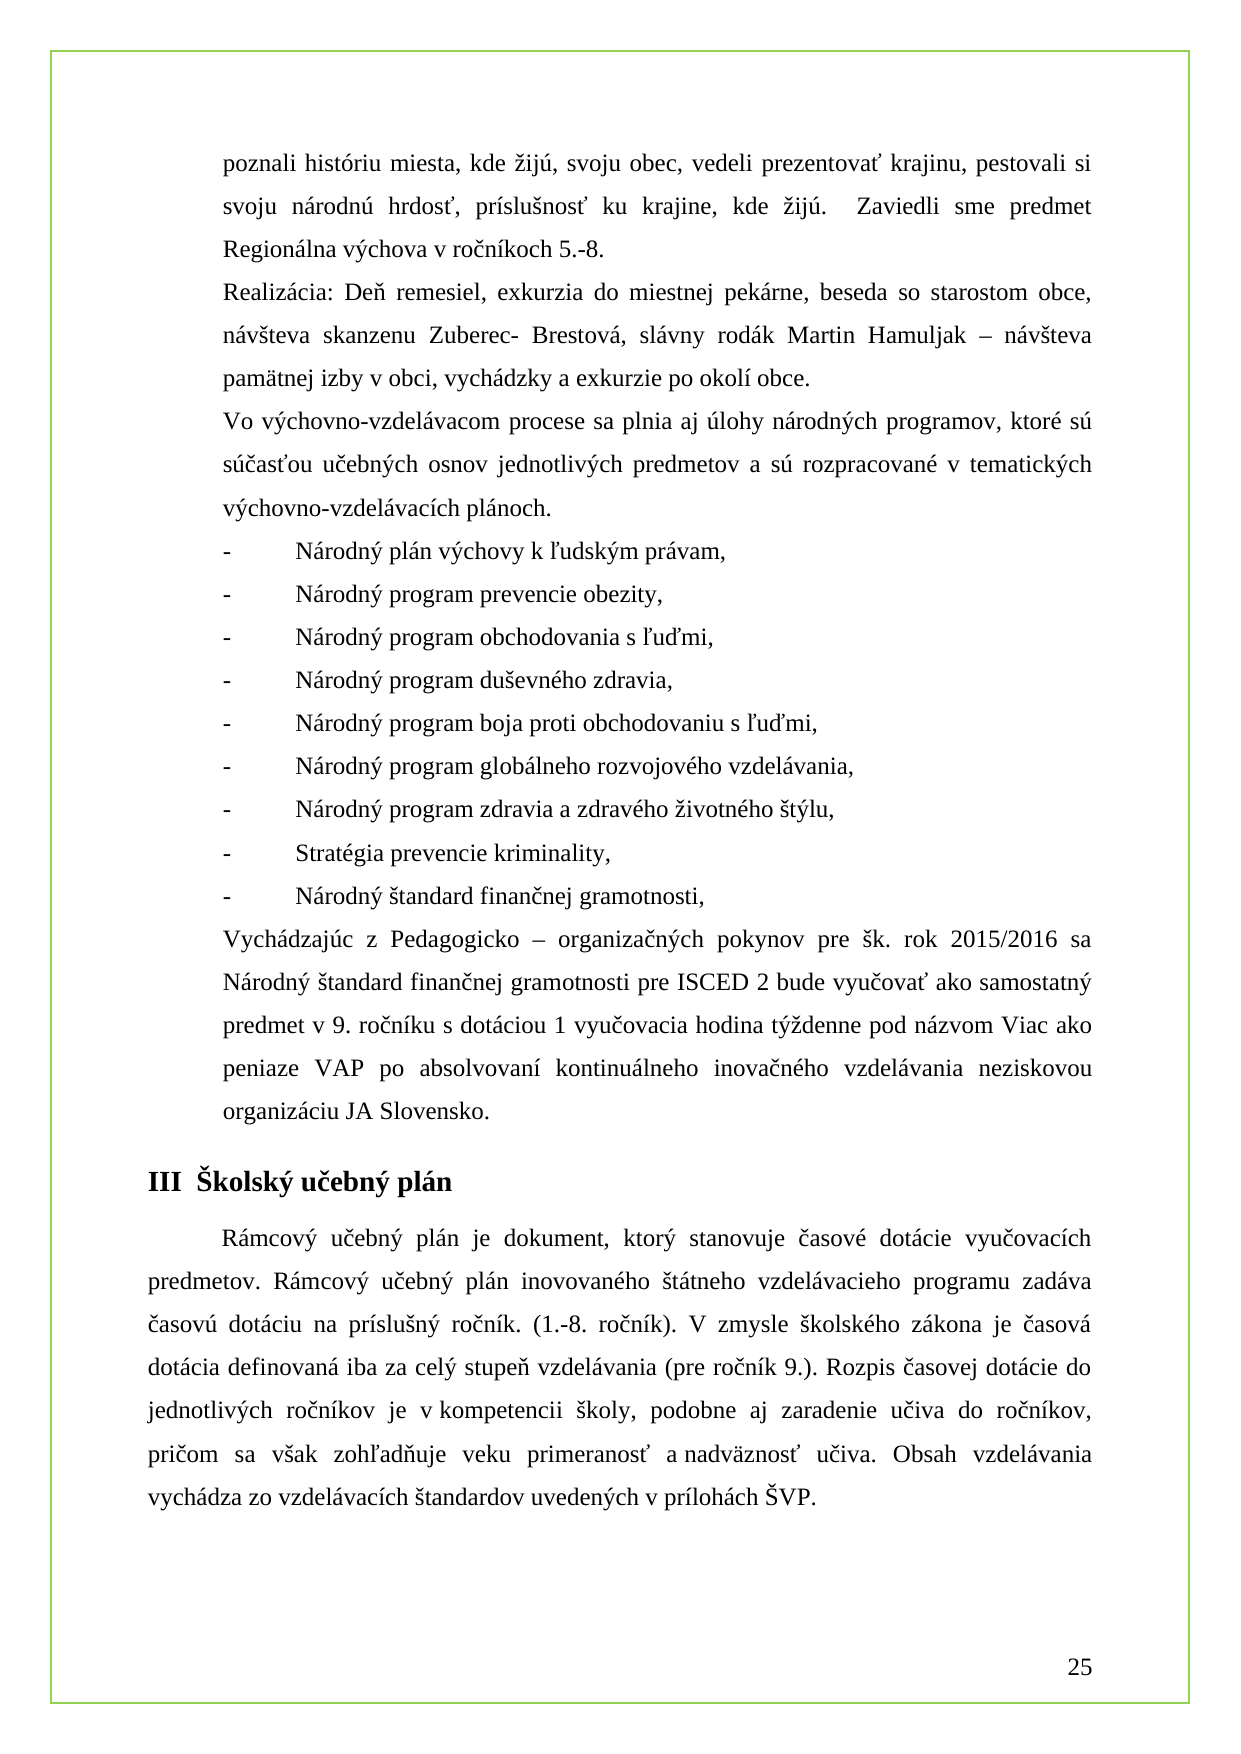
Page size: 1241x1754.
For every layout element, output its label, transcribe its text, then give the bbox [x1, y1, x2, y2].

list - Národný program globálneho rozvojového vzdelávania, [223, 751, 1093, 780]
list - Národný program boja proti obchodovaniu s ľuďmi, [223, 708, 1093, 737]
list - Národný program zdravia a zdravého životného štýlu, [223, 794, 1093, 823]
list - Národný plán výchovy k ľudským právam, [223, 536, 1093, 564]
list - Národný štandard finančnej gramotnosti, [223, 881, 1093, 909]
list - Národný program duševného zdravia, [223, 665, 1093, 694]
list - Stratégia prevencie kriminality, [223, 838, 1093, 866]
list Vychádzajúc z Pedagogicko – organizačných pokynov pre šk. rok 2015/2016 sa Národný štandard finančnej gramotnosti pre ISCED 2 bude vyučovať ako samostatný predmet v 9. ročníku s dotáciou 1 vyučovacia hodina týždenne pod názvom Viac ako peniaze VAP po absolvovaní kontinuálneho inovačného vzdelávania neziskovou organizáciu JA Slovensko. [223, 924, 1093, 1125]
list - Národný program prevencie obezity, [223, 579, 1093, 608]
list - Národný program obchodovania s ľuďmi, [223, 622, 1093, 651]
subtitle III Školský učebný plán [148, 1164, 1093, 1198]
list Vo výchovno-vzdelávacom procese sa plnia aj úlohy národných programov, ktoré sú súčasťou učebných osnov jednotlivých predmetov a sú rozpracované v tematických výchovno-vzdelávacích plánoch. [223, 406, 1093, 521]
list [223, 148, 1093, 263]
list Realizácia: Deň remesiel, exkurzia do miestnej pekárne, beseda so starostom obce, návšteva skanzenu Zuberec- Brestová, slávny rodák Martin Hamuljak – návšteva pamätnej izby v obci, vychádzky a exkurzie po okolí obce. [223, 277, 1093, 392]
text Rámcový učebný plán je dokument, ktorý stanovuje časové dotácie vyučovacích predmetov. Rámcový učebný plán inovovaného štátneho vzdelávacieho programu zadáva časovú dotáciu na príslušný ročník. (1.-8. ročník). V zmysle školského zákona je časová dotácia definovaná iba za celý stupeň vzdelávania (pre ročník 9.). Rozpis časovej dotácie do jednotlivých ročníkov je v kompetencii školy, podobne aj zaradenie učiva do ročníkov, pričom sa však zohľadňuje veku primeranosť a nadväznosť učiva. Obsah vzdelávania vychádza zo vzdelávacích štandardov uvedených v prílohách ŠVP. [148, 1223, 1093, 1511]
